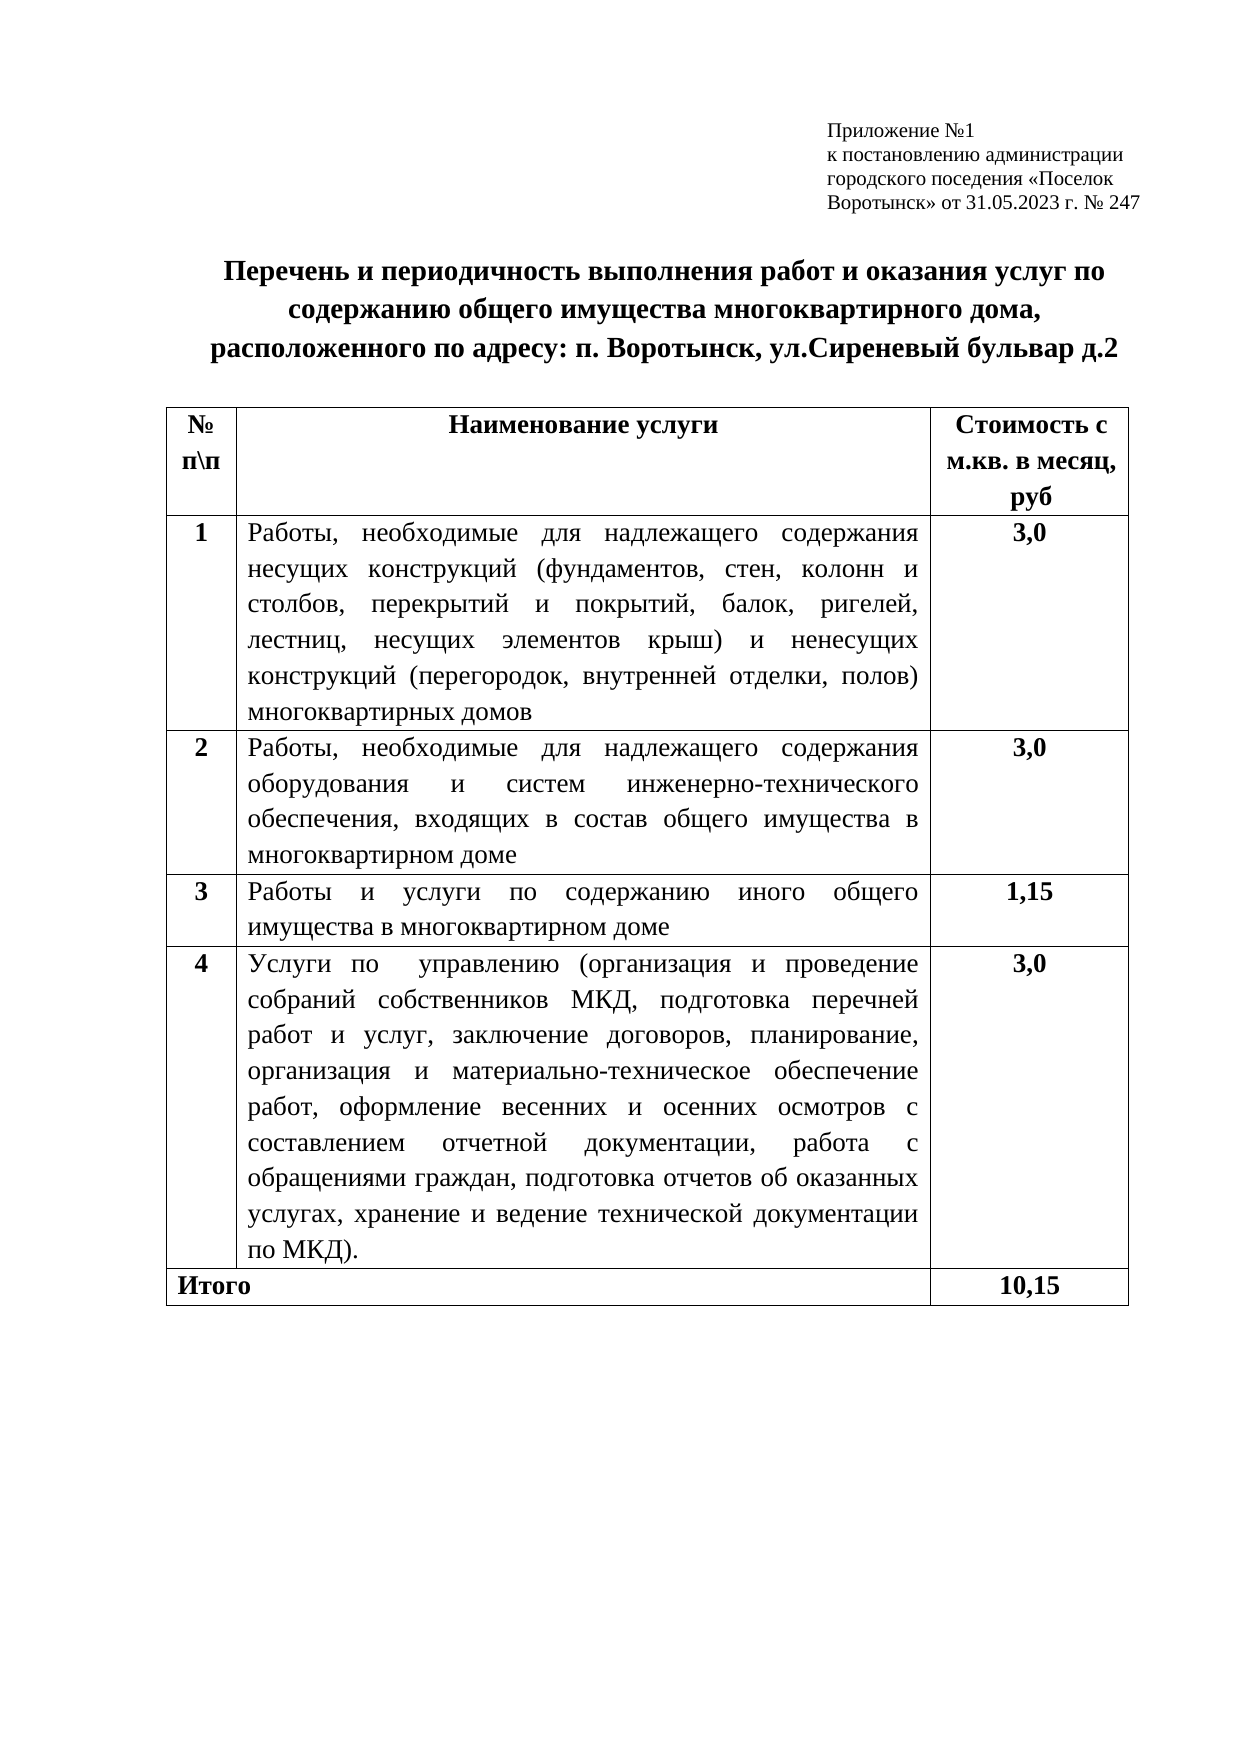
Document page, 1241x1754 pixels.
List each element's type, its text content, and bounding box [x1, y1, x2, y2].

table_cell 3 [167, 875, 236, 946]
table_cell 2 [167, 731, 236, 874]
text Перечень и периодичность выполнения работ и оказания услуг по содержанию общего имущества многоквартирного дома, расположенного по адресу: п. Воротынск, ул.Сиреневый бульвар д.2 [177, 253, 1152, 363]
table_header Стоимость с м.кв. в месяц, руб [931, 408, 1128, 515]
table_cell 4 [167, 947, 236, 1268]
table_cell Итого [167, 1269, 930, 1305]
table_header № п\п [167, 408, 236, 515]
table_cell 1 [167, 516, 236, 730]
table_cell Работы и услуги по содержанию иного общего имущества в многоквартирном доме [237, 875, 930, 946]
table_cell 3,0 [931, 516, 1128, 730]
table_cell 10,15 [931, 1269, 1128, 1305]
text Приложение №1 [827, 118, 1152, 142]
table_cell Услуги по управлению (организация и проведение собраний собственников МКД, подготовка перечней работ и услуг, заключение договоров, планирование, организация и материально-техническое обеспечение работ, оформление весенних и осенних осмотров с составлением отчетной документации, работа с обращениями граждан, подготовка отчетов об оказанных услугах, хранение и ведение технической документации по МКД). [237, 947, 930, 1268]
table_cell 3,0 [931, 947, 1128, 1268]
table_cell Работы, необходимые для надлежащего содержания оборудования и систем инженерно-технического обеспечения, входящих в состав общего имущества в многоквартирном доме [237, 731, 930, 874]
table_cell 3,0 [931, 731, 1128, 874]
table_cell 1,15 [931, 875, 1128, 946]
table_cell Работы, необходимые для надлежащего содержания несущих конструкций (фундаментов, стен, колонн и столбов, перекрытий и покрытий, балок, ригелей, лестниц, несущих элементов крыш) и ненесущих конструкций (перегородок, внутренней отделки, полов) многоквартирных домов [237, 516, 930, 730]
table_header Наименование услуги [237, 408, 930, 515]
text к постановлению администрации городского поседения «Поселок Воротынск» от 31.05.2023 г. № 247 [827, 142, 1152, 214]
